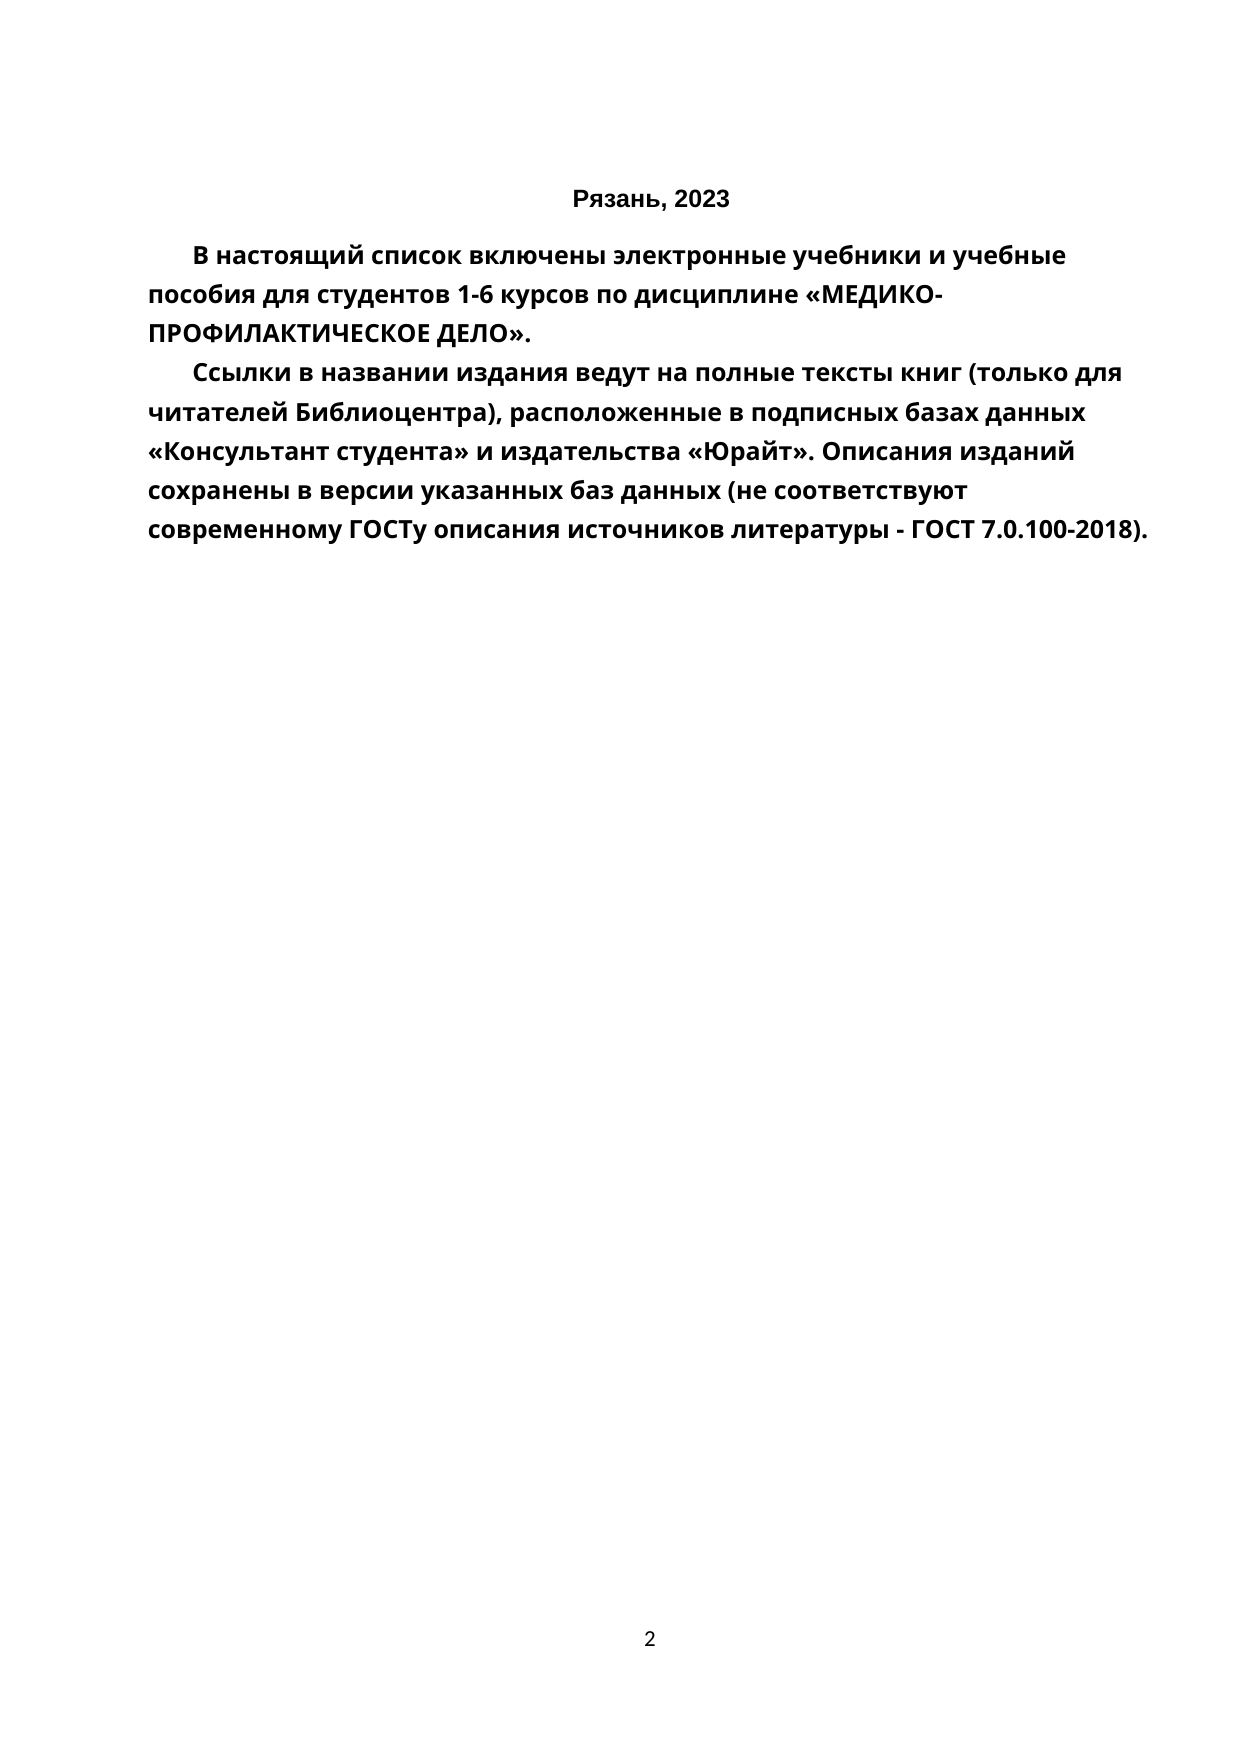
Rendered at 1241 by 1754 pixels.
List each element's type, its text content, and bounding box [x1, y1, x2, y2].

text В настоящий список включены электронные учебники и учебные пособия для студентов 1-6 курсов по дисциплине «МЕДИКО-ПРОФИЛАКТИЧЕСКОЕ ДЕЛО». [148, 237, 1152, 350]
text Ссылки в названии издания ведут на полные тексты книг (только для читателей Библиоцентра), расположенные в подписных базах данных «Консультант студента» и издательства «Юрайт». Описания изданий сохранены в версии указанных баз данных (не соответствуют современному ГОСТу описания источников литературы - ГОСТ 7.0.100-2018). [148, 355, 1152, 546]
text Рязань, 2023 [148, 184, 1154, 212]
